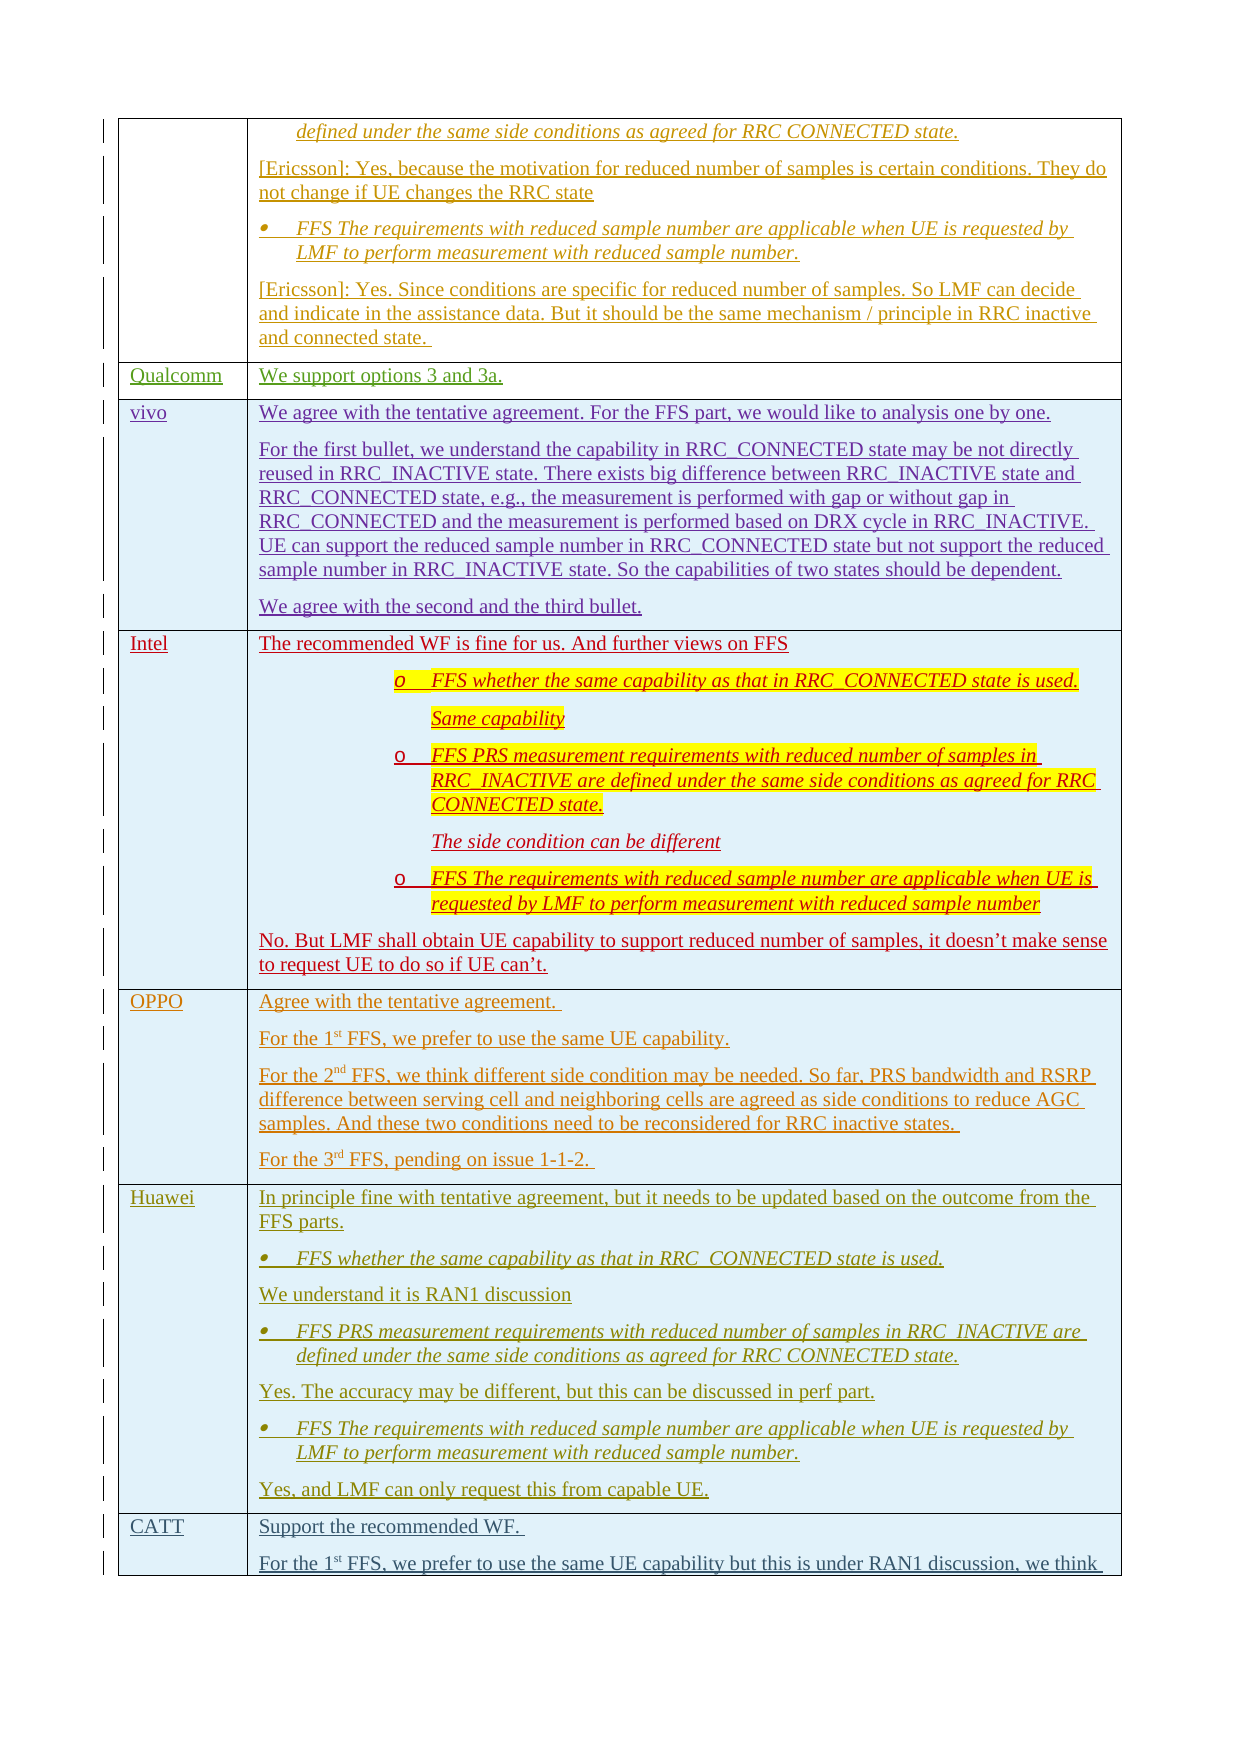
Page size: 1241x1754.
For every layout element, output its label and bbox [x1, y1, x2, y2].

table_cell [119, 119, 247, 362]
table_cell [248, 119, 1121, 362]
table_cell [248, 363, 1121, 399]
table_cell [119, 363, 247, 399]
